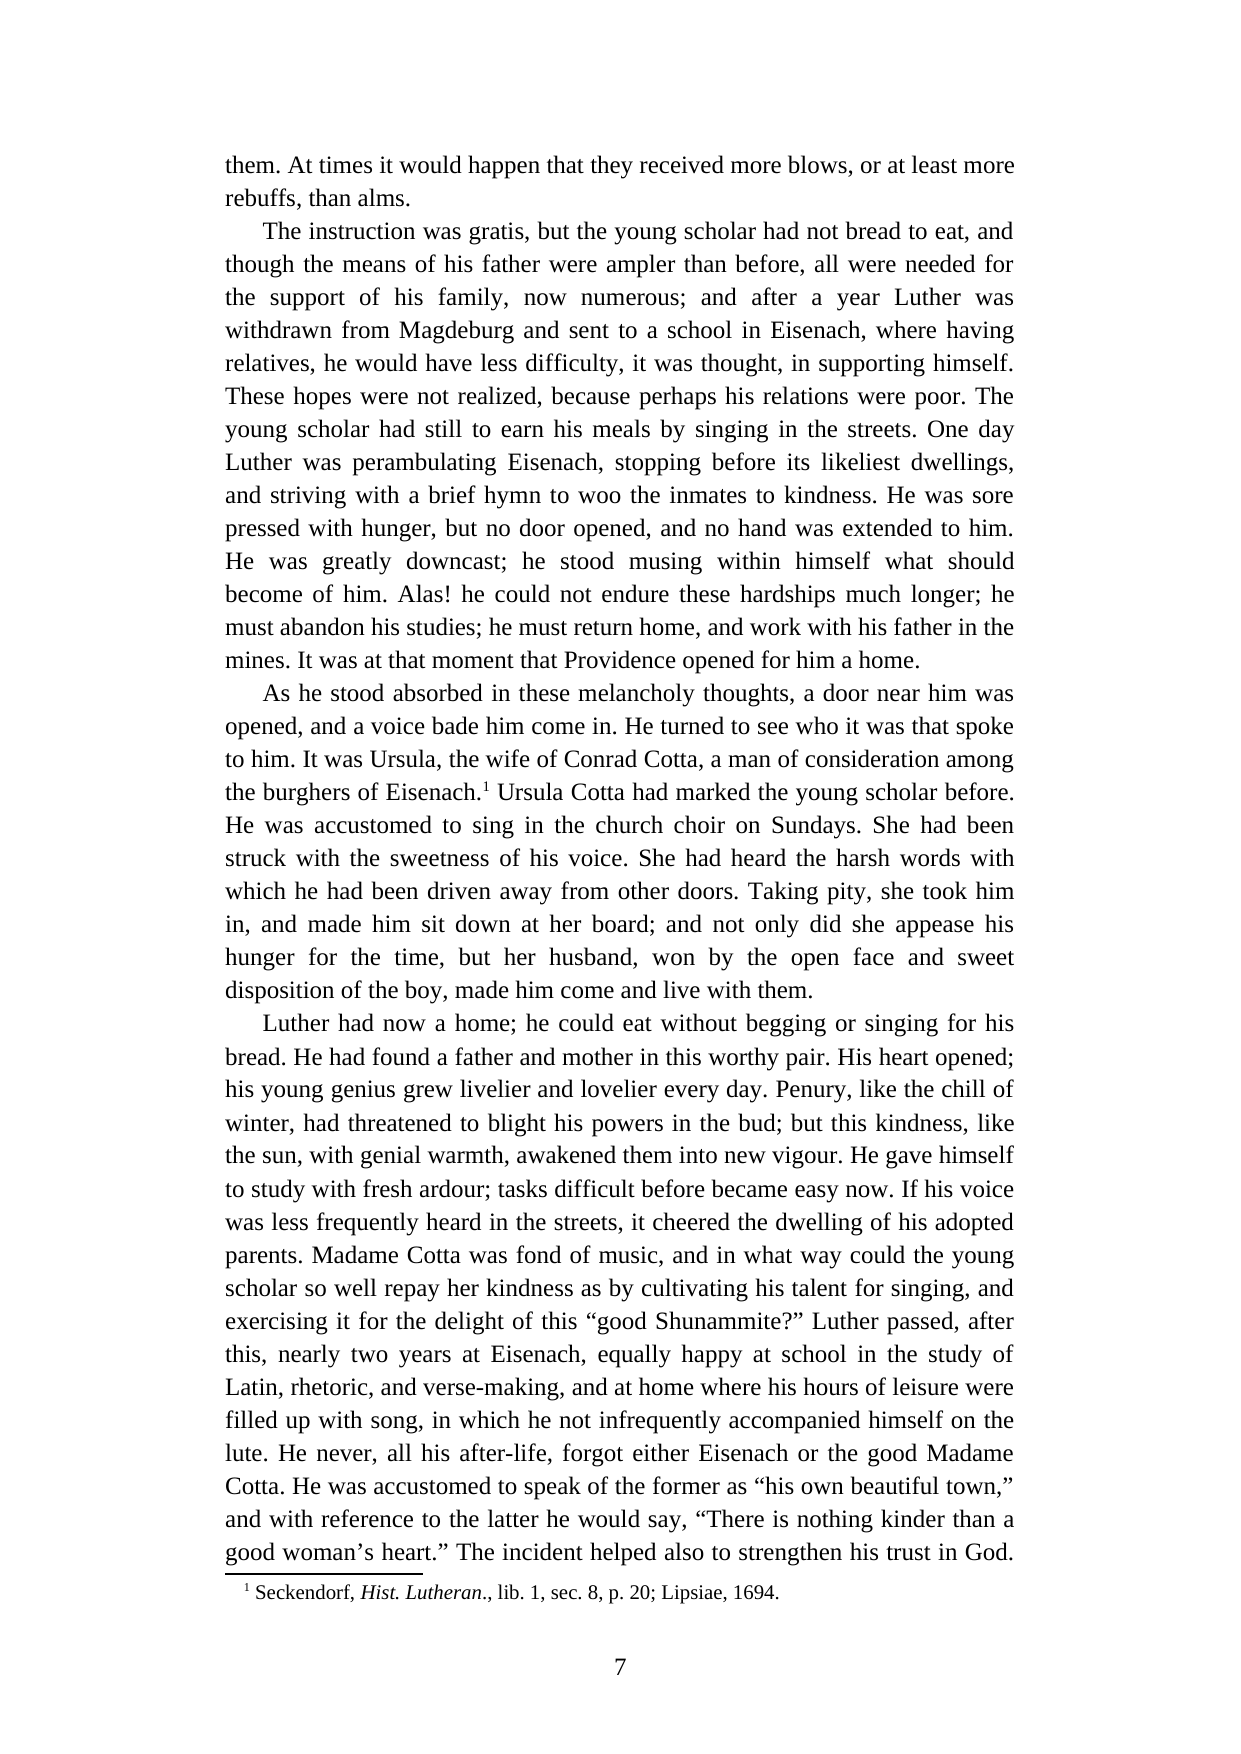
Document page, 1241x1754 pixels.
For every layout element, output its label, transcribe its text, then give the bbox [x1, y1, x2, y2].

text The instruction was gratis, but the young scholar had not bread to eat, and though the means of his father were ampler than before, all were needed for the support of his family, now numerous; and after a year Luther was withdrawn from Magdeburg and sent to a school in Eisenach, where having relatives, he would have less difficulty, it was thought, in supporting himself. These hopes were not realized, because perhaps his relations were poor. The young scholar had still to earn his meals by singing in the streets. One day Luther was perambulating Eisenach, stopping before its likeliest dwellings, and striving with a brief hymn to woo the inmates to kindness. He was sore pressed with hunger, but no door opened, and no hand was extended to him. He was greatly downcast; he stood musing within himself what should become of him. Alas! he could not endure these hardships much longer; he must abandon his studies; he must return home, and work with his father in the mines. It was at that moment that Providence opened for him a home. [225, 216, 1015, 674]
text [225, 1008, 1015, 1566]
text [225, 150, 1015, 212]
text As he stood absorbed in these melancholy thoughts, a door near him was opened, and a voice bade him come in. He turned to see who it was that spoke to him. It was Ursula, the wife of Conrad Cotta, a man of consideration among the burghers of Eisenach. Ursula Cotta had marked the young scholar before. He was accustomed to sing in the church choir on Sundays. She had been struck with the sweetness of his voice. She had heard the harsh words with which he had been driven away from other doors. Taking pity, she took him in, and made him sit down at her board; and not only did she appease his hunger for the time, but her husband, won by the open face and sweet disposition of the boy, made him come and live with them. [225, 678, 1015, 1004]
